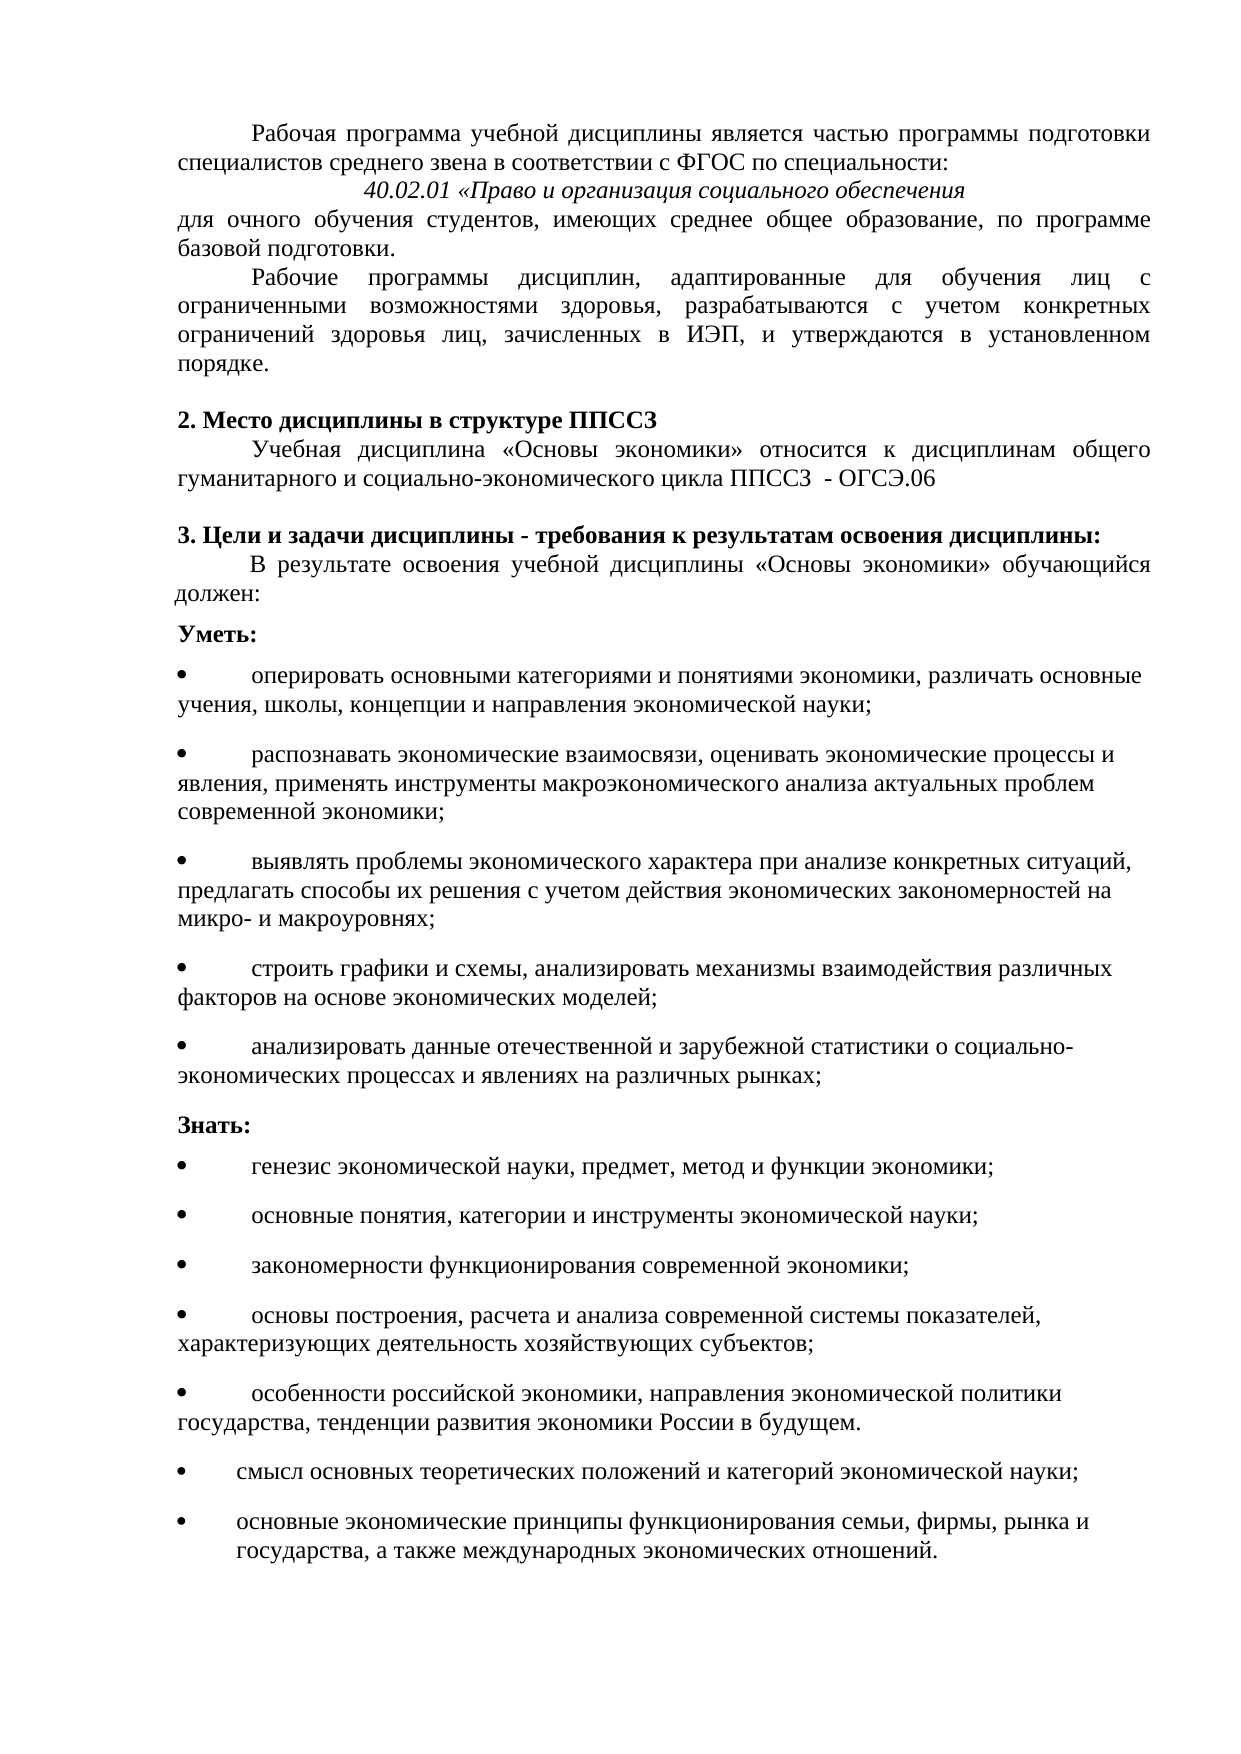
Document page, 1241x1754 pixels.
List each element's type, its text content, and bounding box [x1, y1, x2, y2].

list смысл основных теоретических положений и категорий экономической науки; [177, 1456, 1152, 1485]
list закономерности функционирования современной экономики; [177, 1250, 1152, 1279]
list оперировать основными категориями и понятиями экономики, различать основные учения, школы, концепции и направления экономической науки; [177, 661, 1152, 718]
list основные понятия, категории и инструменты экономической науки; [177, 1201, 1152, 1229]
text Знать: [177, 1110, 1152, 1138]
list распознавать экономические взаимосвязи, оценивать экономические процессы и явления, применять инструменты макроэкономического анализа актуальных проблем современной экономики; [177, 739, 1152, 825]
text Учебная дисциплина «Основы экономики» относится к дисциплинам общего гуманитарного и социально-экономического цикла ППССЗ - ОГСЭ.06 [177, 434, 1152, 492]
list основы построения, расчета и анализа современной системы показателей, характеризующих деятельность хозяйствующих субъектов; [177, 1300, 1152, 1357]
list строить графики и схемы, анализировать механизмы взаимодействия различных факторов на основе экономических моделей; [177, 953, 1152, 1011]
list основные экономические принципы функционирования семьи, фирмы, рынка и государства, а также международных экономических отношений. [177, 1506, 1152, 1563]
text 3. Цели и задачи дисциплины - требования к результатам освоения дисциплины: [177, 521, 1152, 549]
text Рабочая программа учебной дисциплины является частью программы подготовки специалистов среднего звена в соответствии с ФГОС по специальности: [177, 118, 1152, 176]
list выявлять проблемы экономического характера при анализе конкретных ситуаций, предлагать способы их решения с учетом действия экономических закономерностей на микро- и макроуровнях; [177, 846, 1152, 932]
text В результате освоения учебной дисциплины «Основы экономики» обучающийся должен: [174, 549, 1152, 607]
text Рабочие программы дисциплин, адаптированные для обучения лиц с ограниченными возможностями здоровья, разрабатываются с учетом конкретных ограничений здоровья лиц, зачисленных в ИЭП, и утверждаются в установленном порядке. [177, 262, 1152, 377]
list генезис экономической науки, предмет, метод и функции экономики; [177, 1151, 1152, 1180]
text для очного обучения студентов, имеющих среднее общее образование, по программе базовой подготовки. [177, 204, 1152, 262]
list особенности российской экономики, направления экономической политики государства, тенденции развития экономики России в будущем. [177, 1378, 1152, 1436]
text Уметь: [177, 619, 1152, 648]
list анализировать данные отечественной и зарубежной статистики о социально-экономических процессах и явлениях на различных рынках; [177, 1031, 1152, 1089]
text 2. Место дисциплины в структуре ППССЗ [177, 406, 1152, 434]
text 40.02.01 «Право и организация социального обеспечения [177, 176, 1152, 204]
